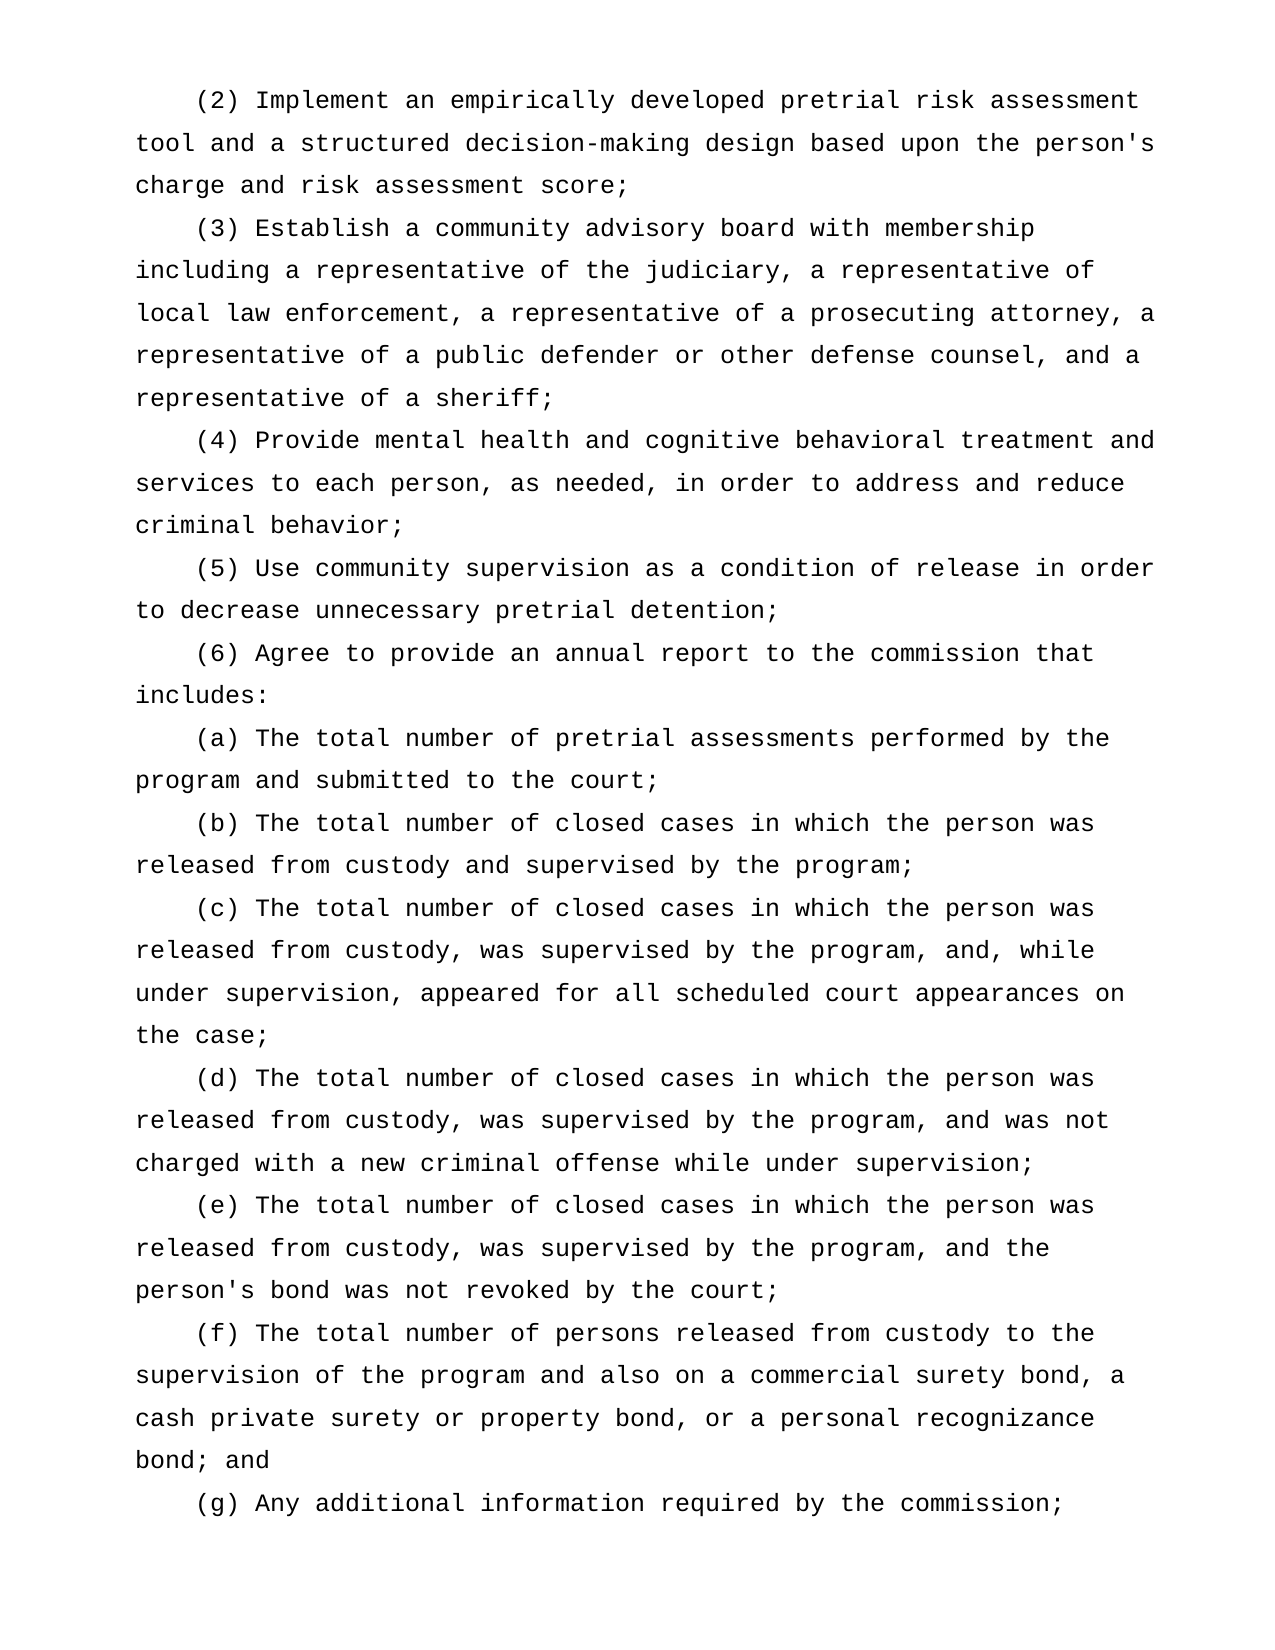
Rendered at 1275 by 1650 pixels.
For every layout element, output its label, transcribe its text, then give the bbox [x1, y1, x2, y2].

text (6) Agree to provide an annual report to the commission that includes: [135, 627, 1170, 712]
text (4) Provide mental health and cognitive behavioral treatment and services to each person, as needed, in order to address and reduce criminal behavior; [135, 415, 1170, 542]
text (a) The total number of pretrial assessments performed by the program and submitted to the court; [135, 712, 1170, 797]
text (3) Establish a community advisory board with membership including a representative of the judiciary, a representative of local law enforcement, a representative of a prosecuting attorney, a representative of a public defender or other defense counsel, and a representative of a sheriff; [135, 202, 1170, 415]
text (c) The total number of closed cases in which the person was released from custody, was supervised by the program, and, while under supervision, appeared for all scheduled court appearances on the case; [135, 882, 1170, 1052]
text (e) The total number of closed cases in which the person was released from custody, was supervised by the program, and the person's bond was not revoked by the court; [135, 1180, 1170, 1307]
text (d) The total number of closed cases in which the person was released from custody, was supervised by the program, and was not charged with a new criminal offense while under supervision; [135, 1052, 1170, 1180]
text (2) Implement an empirically developed pretrial risk assessment tool and a structured decision-making design based upon the person's charge and risk assessment score; [135, 75, 1170, 202]
text (b) The total number of closed cases in which the person was released from custody and supervised by the program; [135, 797, 1170, 882]
text (g) Any additional information required by the commission; [135, 1477, 1170, 1520]
text (5) Use community supervision as a condition of release in order to decrease unnecessary pretrial detention; [135, 542, 1170, 627]
text (f) The total number of persons released from custody to the supervision of the program and also on a commercial surety bond, a cash private surety or property bond, or a personal recognizance bond; and [135, 1307, 1170, 1477]
